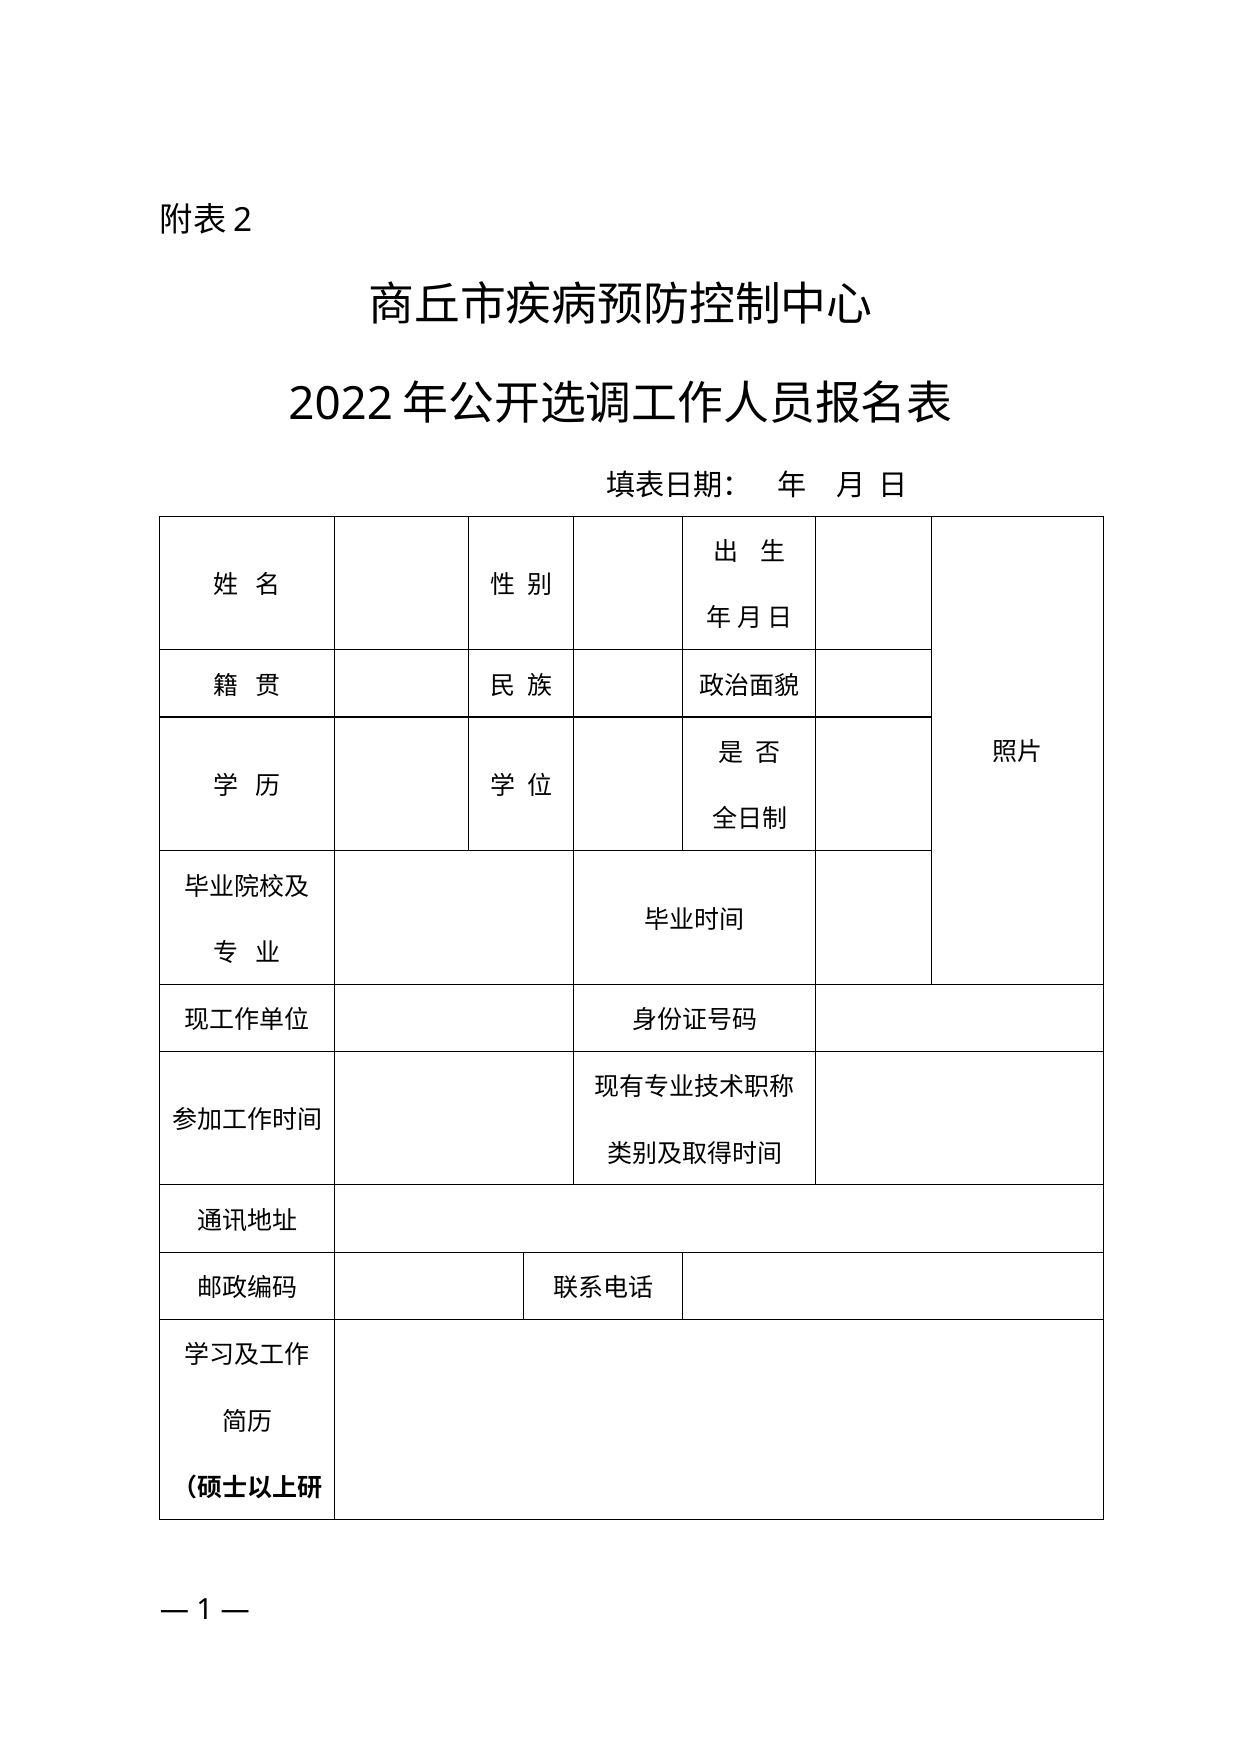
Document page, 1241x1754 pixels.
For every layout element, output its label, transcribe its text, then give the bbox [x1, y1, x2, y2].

table_cell [816, 1052, 1103, 1184]
table_header 姓 名 [160, 517, 334, 649]
table_cell [816, 718, 931, 850]
table_cell 学 历 [160, 718, 334, 850]
text 填表日期： 年 月 日 [159, 449, 1081, 516]
table_header 性 别 [469, 517, 573, 649]
table_cell 是 否 全日制 [683, 718, 815, 850]
table_cell 毕业时间 [574, 851, 815, 983]
table_cell [683, 1253, 1103, 1319]
table_cell 身份证号码 [574, 985, 815, 1051]
table_cell 现有专业技术职称类别及取得时间 [574, 1052, 815, 1184]
table_cell 学 位 [469, 718, 573, 850]
table_header [574, 517, 682, 649]
table_cell 政治面貌 [683, 650, 815, 716]
table_cell 民 族 [469, 650, 573, 716]
table_cell [335, 985, 573, 1051]
table_cell [335, 1320, 1103, 1519]
text 商丘市疾病预防控制中心 [159, 251, 1081, 350]
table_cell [160, 1320, 334, 1519]
table_cell [335, 1253, 523, 1319]
text 2022年公开选调工作人员报名表 [159, 350, 1081, 449]
table_cell [335, 650, 468, 716]
table_cell [816, 650, 931, 716]
table_cell [816, 851, 931, 983]
table_header [816, 517, 931, 649]
table_cell [335, 1052, 573, 1184]
table_cell [574, 650, 682, 716]
table_cell [816, 985, 1103, 1051]
table_cell 邮政编码 [160, 1253, 334, 1319]
table_cell [574, 718, 682, 850]
table_cell 参加工作时间 [160, 1052, 334, 1184]
table_header 照片 [932, 517, 1103, 983]
table_header [335, 517, 468, 649]
table_cell 通讯地址 [160, 1185, 334, 1252]
table_cell 籍 贯 [160, 650, 334, 716]
table_cell 毕业院校及 专 业 [160, 851, 334, 983]
table_header 出 生 年 月 日 [683, 517, 815, 649]
table_cell 联系电话 [524, 1253, 682, 1319]
table_cell [335, 851, 573, 983]
table_cell [335, 718, 468, 850]
table_cell 现工作单位 [160, 985, 334, 1051]
table_cell [335, 1185, 1103, 1252]
text 附表2 [159, 184, 1081, 251]
